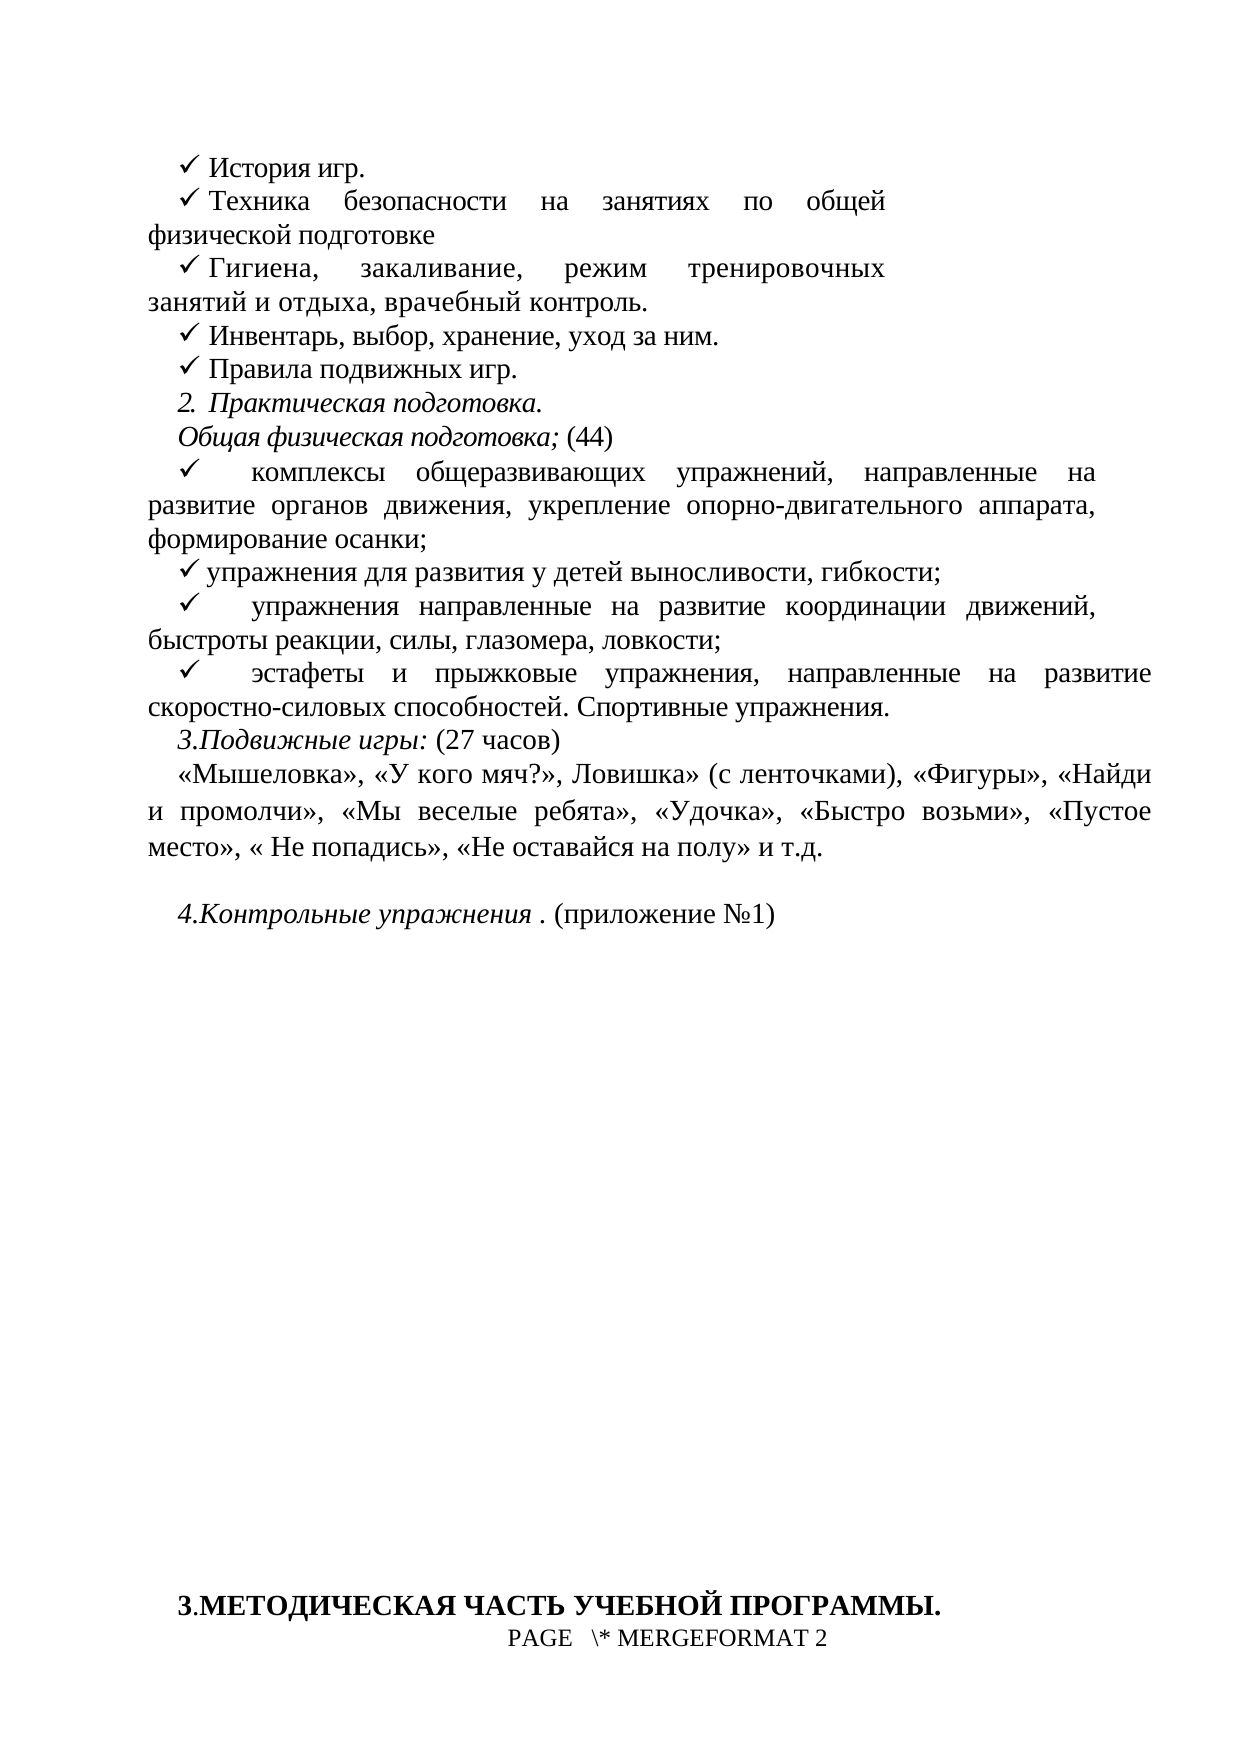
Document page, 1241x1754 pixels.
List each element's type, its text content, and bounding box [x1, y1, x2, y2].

text Общая физическая подготовка; (44) [148, 419, 1152, 453]
text 3.МЕТОДИЧЕСКАЯ ЧАСТЬ УЧЕБНОЙ ПРОГРАММЫ. [148, 1588, 1152, 1621]
list Техника безопасности на занятиях по общей физической подготовке [148, 183, 886, 251]
text 2. Практическая подготовка. [148, 386, 1152, 419]
list Инвентарь, выбор, хранение, уход за ним. [148, 318, 886, 351]
list упражнения направленные на развитие координации движений, быстроты реакции, силы, глазомера, ловкости; [148, 588, 1096, 655]
text 4.Контрольные упражнения . (приложение №1) [148, 896, 1152, 930]
list комплексы общеразвивающих упражнений, направленные на развитие органов движения, укрепление опорно-двигательного аппарата, формирование осанки; [148, 454, 1096, 554]
list Гигиена, закаливание, режим тренировочных занятий и отдыха, врачебный контроль. [148, 251, 886, 318]
list История игр. [148, 150, 886, 183]
list эстафеты и прыжковые упражнения, направленные на развитие скоростно-силовых способностей. Спортивные упражнения. [148, 655, 1152, 722]
text 3.Подвижные игры: (27 часов) [148, 722, 1152, 756]
list Правила подвижных игр. [148, 351, 886, 385]
text «Мышеловка», «У кого мяч?», Ловишка» (с ленточками), «Фигуры», «Найди и промолчи», «Мы веселые ребята», «Удочка», «Быстро возьми», «Пустое место», « Не попадись», «Не оставайся на полу» и т.д. [148, 756, 1152, 863]
list упражнения для развития у детей выносливости, гибкости; [148, 554, 1152, 588]
